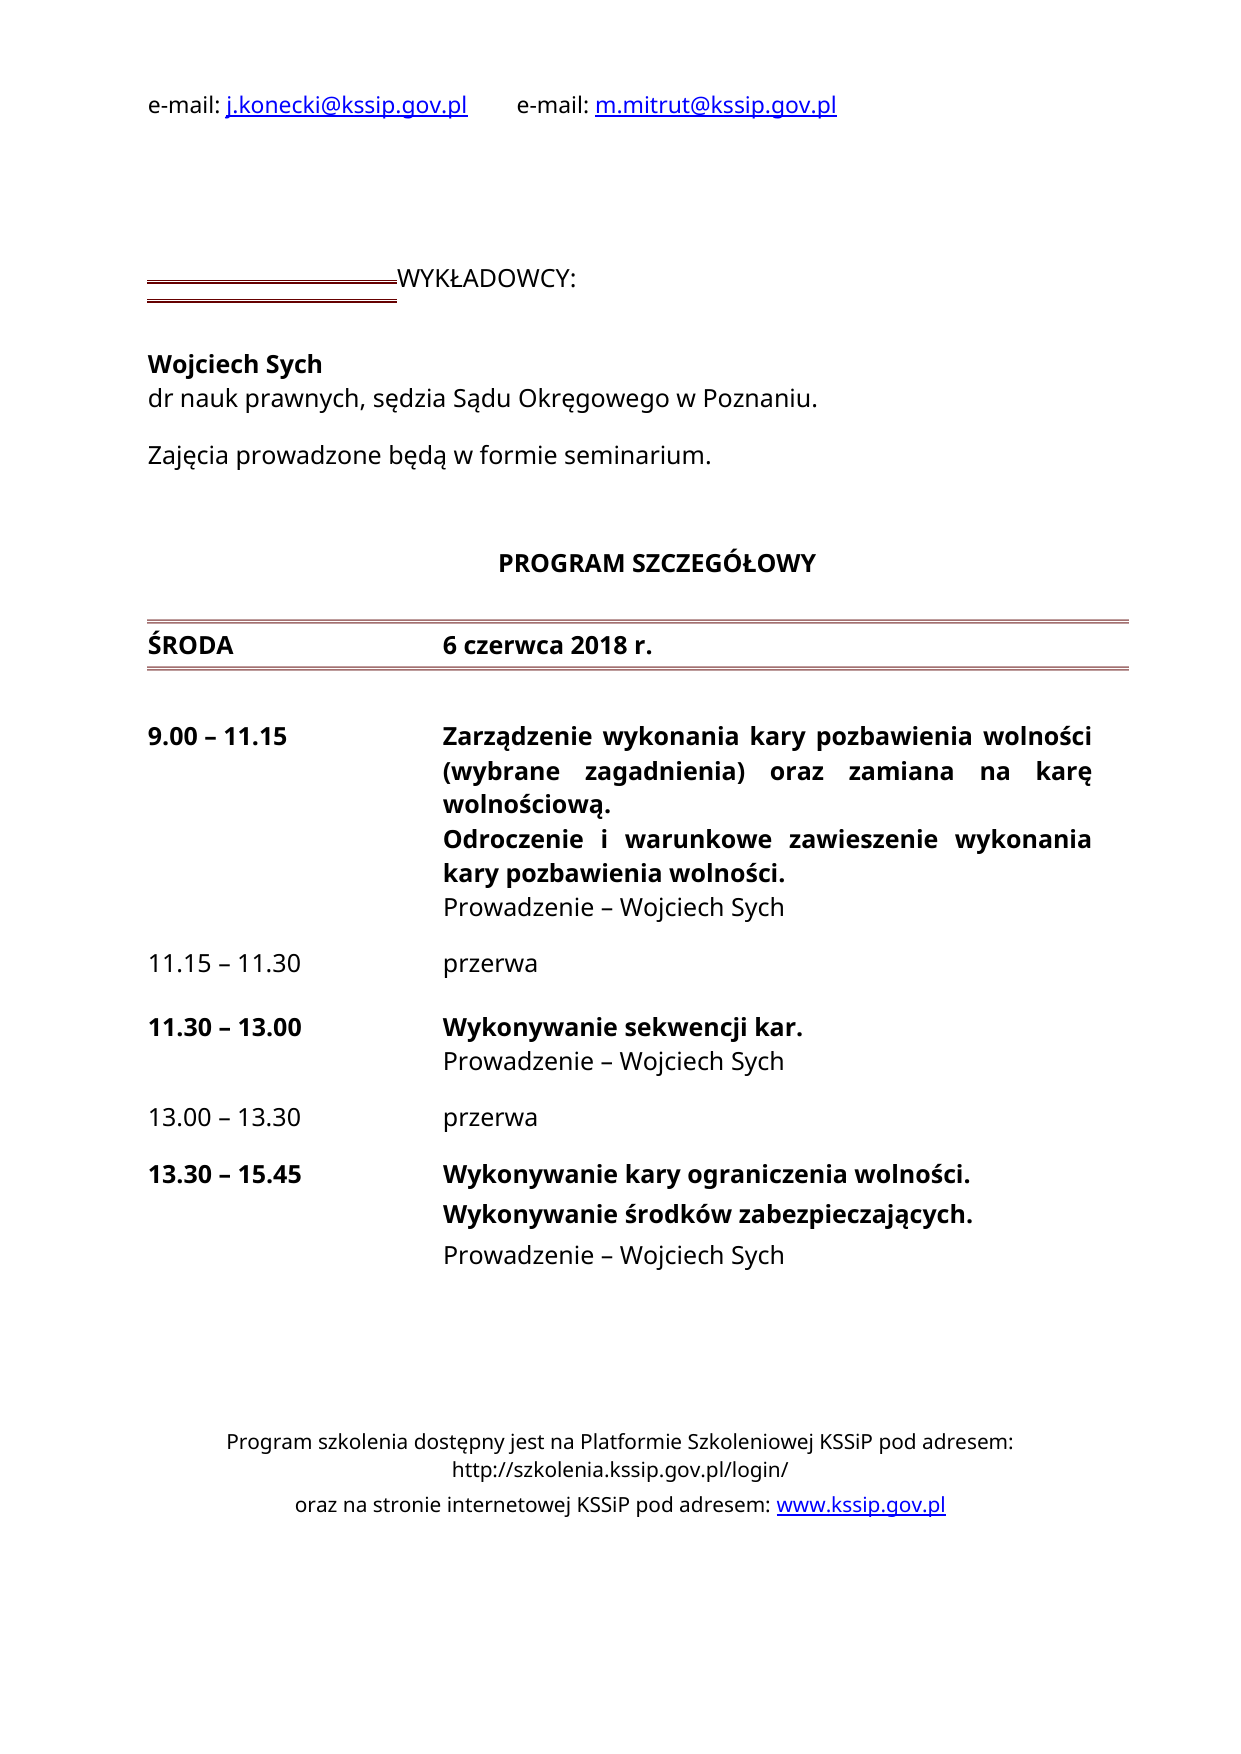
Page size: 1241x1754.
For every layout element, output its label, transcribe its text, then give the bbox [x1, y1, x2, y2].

text 9.00 – 11.15 Zarządzenie wykonania kary pozbawienia wolności (wybrane zagadnienia) oraz zamiana na karę wolnościową. [148, 719, 1093, 821]
text 13.30 – 15.45 Wykonywanie kary ograniczenia wolności. [148, 1157, 1093, 1191]
text Odroczenie i warunkowe zawieszenie wykonania kary pozbawienia wolności. [148, 821, 1093, 889]
text PROGRAM SZCZEGÓŁOWY [148, 546, 1167, 580]
picture [147, 275, 397, 288]
text Prowadzenie – Wojciech Sych [148, 1043, 1093, 1077]
text 11.30 – 13.00 Wykonywanie sekwencji kar. [148, 1009, 1093, 1043]
text Prowadzenie – Wojciech Sych [369, 889, 1093, 923]
picture [147, 614, 1129, 628]
text 13.00 – 13.30 przerwa [148, 1100, 1093, 1134]
picture [147, 294, 397, 307]
text dr nauk prawnych, sędzia Sądu Okręgowego w Poznaniu. [148, 380, 1167, 414]
text 11.15 – 11.30 przerwa [148, 946, 1093, 980]
text ŚRODA 6 czerwca 2018 r. [148, 628, 1093, 661]
text http://szkolenia.kssip.gov.pl/login/ [148, 1456, 1093, 1484]
text Wykonywanie środków zabezpieczających. [148, 1197, 1093, 1231]
text WYKŁADOWCY: [148, 261, 1093, 295]
picture [147, 661, 1129, 675]
text oraz na stronie internetowej KSSiP pod adresem: www.kssip.gov.pl [148, 1490, 1093, 1519]
text e-mail: j.konecki@kssip.gov.pl e-mail: m.mitrut@kssip.gov.pl [148, 89, 1093, 120]
text Program szkolenia dostępny jest na Platformie Szkoleniowej KSSiP pod adresem: [148, 1427, 1093, 1456]
text Prowadzenie – Wojciech Sych [369, 1237, 1093, 1271]
text Zajęcia prowadzone będą w formie seminarium. [148, 438, 1093, 472]
text Wojciech Sych [148, 346, 1167, 380]
